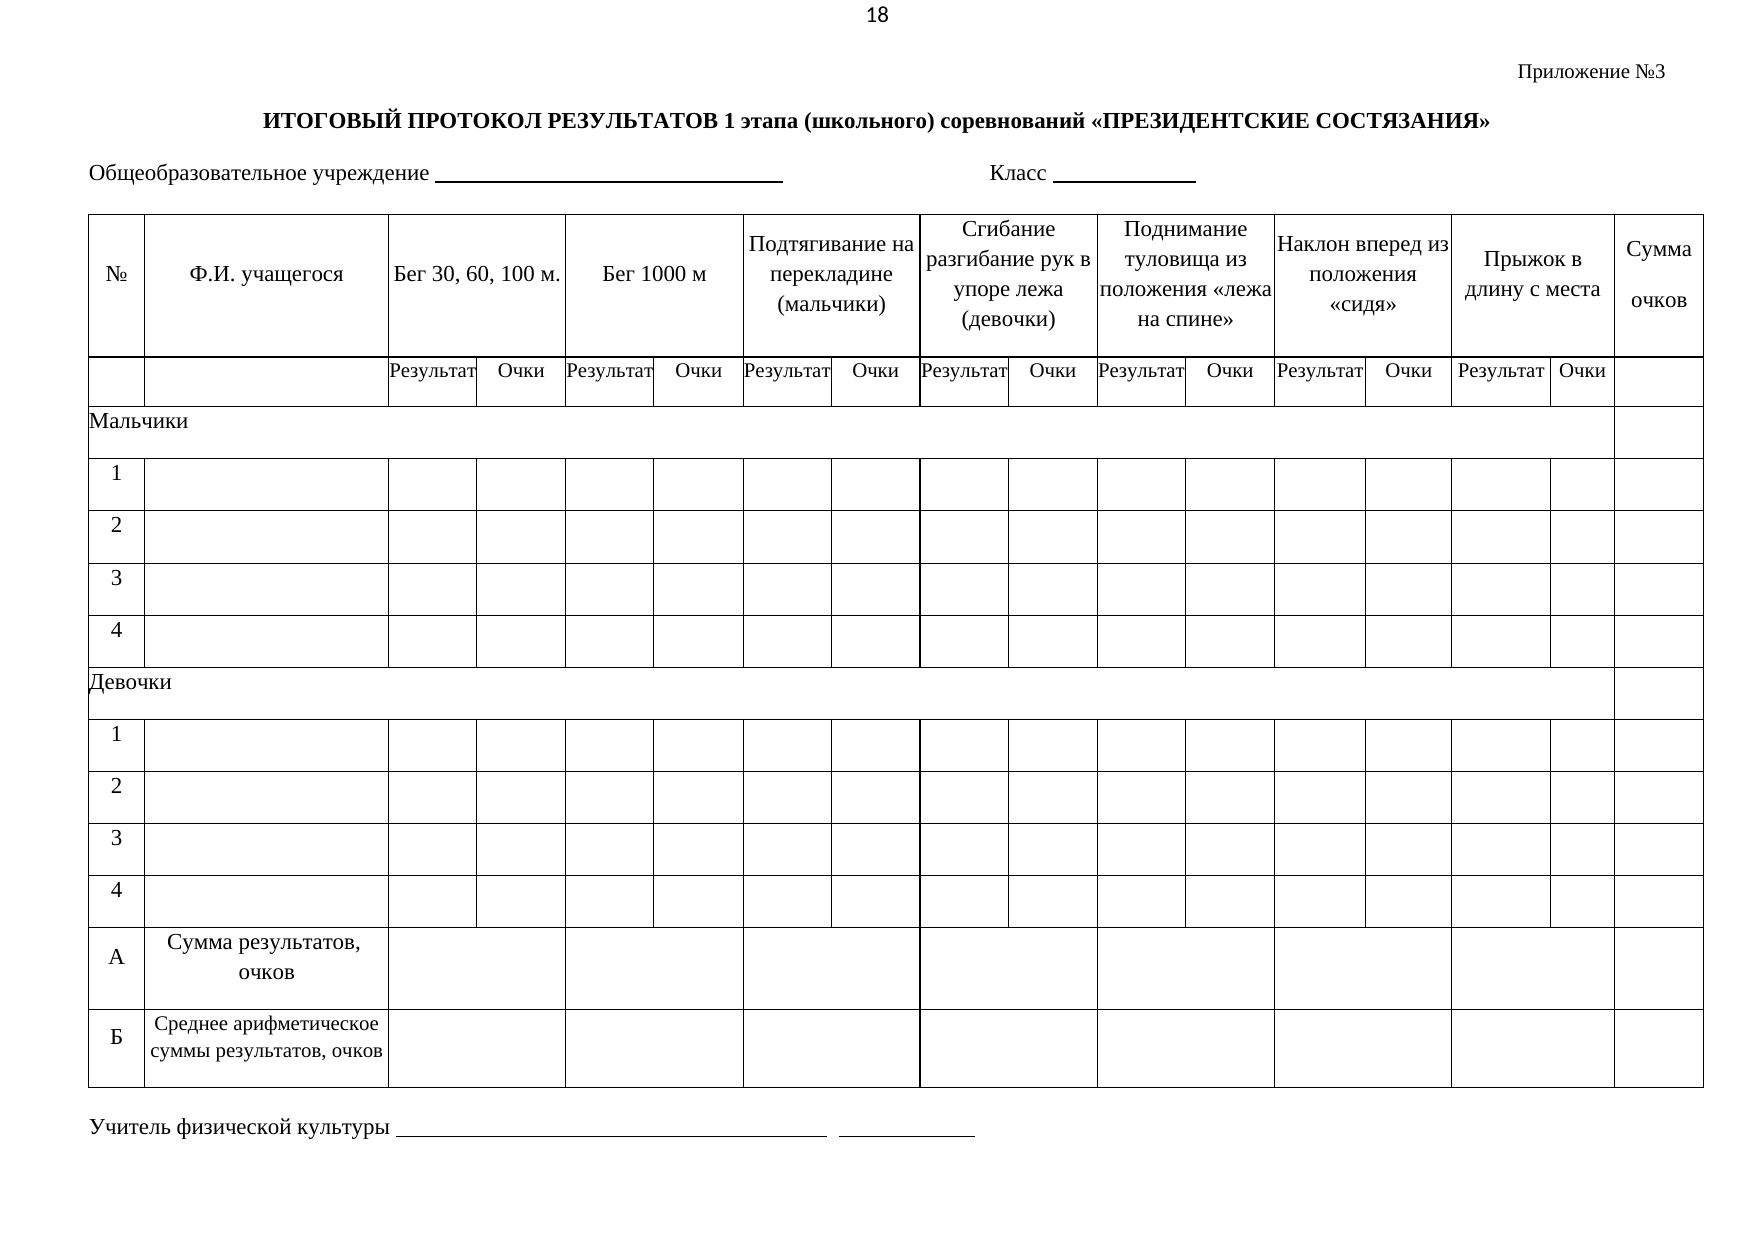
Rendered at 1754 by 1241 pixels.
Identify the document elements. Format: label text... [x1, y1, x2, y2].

table_cell Результат [566, 358, 653, 406]
table_cell [1615, 459, 1703, 510]
table_cell [566, 564, 653, 614]
table_cell Сумма результатов, очков [145, 928, 388, 1009]
table_cell [921, 1010, 1097, 1087]
table_cell [145, 876, 388, 927]
table_cell Результат [744, 358, 831, 406]
table_cell [744, 824, 831, 875]
table_cell [921, 720, 1008, 771]
table_cell [1551, 876, 1614, 927]
table_cell [1452, 824, 1550, 875]
table_cell [921, 824, 1008, 875]
table_cell Б [89, 1010, 144, 1087]
table_cell [1098, 720, 1185, 771]
table_cell [654, 824, 743, 875]
text Общеобразовательное учреждение Класс [89, 158, 1665, 185]
table_cell [1186, 616, 1274, 667]
table_cell [1098, 511, 1185, 562]
table_cell [1366, 772, 1451, 823]
table_cell [1615, 358, 1703, 406]
table_cell [832, 720, 919, 771]
table_cell [566, 720, 653, 771]
table_cell Результат [921, 358, 1008, 406]
table_cell Девочки [89, 668, 1614, 719]
table_cell [744, 459, 831, 510]
table_cell [1009, 511, 1097, 562]
table_cell [1452, 564, 1550, 614]
table_cell [921, 511, 1008, 562]
table_cell [566, 459, 653, 510]
table_header № [89, 215, 144, 356]
table_cell [477, 459, 565, 510]
table_cell [1551, 720, 1614, 771]
table_cell Среднее арифметическое суммы результатов, очков [145, 1010, 388, 1087]
table_cell [1275, 772, 1365, 823]
table_cell [1615, 1010, 1703, 1087]
table_cell [1186, 511, 1274, 562]
table_cell Очки [654, 358, 743, 406]
table_cell [477, 616, 565, 667]
table_cell [1275, 459, 1365, 510]
table_header Ф.И. учащегося [145, 215, 388, 356]
table_cell [744, 876, 831, 927]
table_cell [1366, 511, 1451, 562]
table_cell [389, 564, 476, 614]
table_cell [477, 824, 565, 875]
table_cell [389, 720, 476, 771]
table_cell [1009, 616, 1097, 667]
table_cell [1275, 876, 1365, 927]
table_cell [1098, 928, 1274, 1009]
table_cell [1186, 876, 1274, 927]
table_cell [1275, 616, 1365, 667]
table_cell [566, 772, 653, 823]
table_cell Результат [1098, 358, 1185, 406]
table_cell [1186, 720, 1274, 771]
table_cell 1 [89, 459, 144, 510]
table_cell [1098, 772, 1185, 823]
table_cell [477, 720, 565, 771]
table_header Сумма очков [1615, 215, 1703, 356]
table_cell Результат [1452, 358, 1550, 406]
table_cell [1366, 616, 1451, 667]
table_cell [1186, 824, 1274, 875]
table_cell [1551, 564, 1614, 614]
table_cell [145, 824, 388, 875]
table_cell [1186, 772, 1274, 823]
table_cell [832, 876, 919, 927]
table_header Наклон вперед из положения «сидя» [1275, 215, 1451, 356]
table_cell [832, 772, 919, 823]
table_cell [1452, 720, 1550, 771]
table_cell 2 [89, 511, 144, 562]
table_cell [654, 772, 743, 823]
table_cell [1452, 459, 1550, 510]
table_header Бег [566, 215, 743, 356]
table_cell Очки [1009, 358, 1097, 406]
table_cell 3 [89, 564, 144, 614]
table_header Бег 30, 60, . [389, 215, 565, 356]
table_cell [1009, 824, 1097, 875]
table_cell Очки [832, 358, 919, 406]
table_cell [654, 616, 743, 667]
table_cell [145, 616, 388, 667]
table_cell [389, 824, 476, 875]
table_cell А [89, 928, 144, 1009]
table_cell [654, 459, 743, 510]
text Приложение №3 [1107, 59, 1665, 83]
table_cell [1551, 772, 1614, 823]
table_cell [1615, 564, 1703, 614]
table_cell [832, 616, 919, 667]
table_cell [389, 876, 476, 927]
table_cell [1366, 720, 1451, 771]
table_cell [1098, 564, 1185, 614]
table_cell [566, 876, 653, 927]
table_cell [1098, 1010, 1274, 1087]
table_header Сгибание разгибание рук в упоре лежа (девочки) [921, 215, 1097, 356]
table_cell [1615, 928, 1703, 1009]
table_cell [89, 358, 144, 406]
table_cell [566, 824, 653, 875]
table_cell [1098, 459, 1185, 510]
table_cell [389, 616, 476, 667]
table_cell [1009, 876, 1097, 927]
table_cell [389, 459, 476, 510]
table_cell 1 [89, 720, 144, 771]
table_cell [744, 772, 831, 823]
table_cell [1275, 564, 1365, 614]
table_cell [1009, 459, 1097, 510]
table_cell [389, 772, 476, 823]
table_cell [654, 511, 743, 562]
table_cell [1452, 928, 1614, 1009]
table_cell [744, 511, 831, 562]
table_cell [1275, 928, 1451, 1009]
table_cell [744, 928, 919, 1009]
table_cell [1615, 511, 1703, 562]
table_cell [744, 720, 831, 771]
table_cell 4 [89, 876, 144, 927]
table_cell [832, 564, 919, 614]
table_cell [1366, 824, 1451, 875]
table_cell [1615, 616, 1703, 667]
table_cell [921, 459, 1008, 510]
table_cell [566, 616, 653, 667]
table_cell 2 [89, 772, 144, 823]
table_cell [566, 1010, 743, 1087]
table_cell [1615, 824, 1703, 875]
table_cell [1452, 511, 1550, 562]
table_header Подтягивание на перекладине (мальчики) [744, 215, 919, 356]
table_cell [921, 616, 1008, 667]
table_cell Очки [1366, 358, 1451, 406]
table_cell [1615, 720, 1703, 771]
table_cell [1452, 1010, 1614, 1087]
table_cell [744, 564, 831, 614]
table_cell [654, 876, 743, 927]
table_cell [1186, 459, 1274, 510]
table_cell [145, 564, 388, 614]
table_cell [1275, 1010, 1451, 1087]
table_cell [921, 564, 1008, 614]
table_cell [1009, 720, 1097, 771]
table_cell [1551, 616, 1614, 667]
table_cell [566, 928, 743, 1009]
table_header Прыжок в длину с места [1452, 215, 1614, 356]
table_cell [1275, 720, 1365, 771]
table_cell [1452, 876, 1550, 927]
table_cell [477, 876, 565, 927]
table_cell [145, 511, 388, 562]
table_cell [832, 511, 919, 562]
table_cell [1452, 616, 1550, 667]
table_cell [1366, 876, 1451, 927]
table_cell [921, 772, 1008, 823]
table_cell [832, 824, 919, 875]
table_cell [389, 1010, 565, 1087]
table_cell [1551, 459, 1614, 510]
table_cell [1275, 511, 1365, 562]
table_cell [477, 772, 565, 823]
text ИТОГОВЫЙ ПРОТОКОЛ РЕЗУЛЬТАТОВ 1 этапа (школьного) соревнований «ПРЕЗИДЕНТСКИЕ СОСТЯЗАНИЯ» [89, 107, 1665, 134]
table_cell [1275, 824, 1365, 875]
table_cell [744, 616, 831, 667]
table_cell [921, 876, 1008, 927]
table_cell [1615, 407, 1703, 458]
table_cell [1009, 772, 1097, 823]
table_cell [1452, 772, 1550, 823]
table_cell [1615, 668, 1703, 719]
table_cell [389, 928, 565, 1009]
table_cell [145, 459, 388, 510]
table_cell [389, 511, 476, 562]
table_cell Очки [1551, 358, 1614, 406]
table_cell [566, 511, 653, 562]
table_cell [145, 772, 388, 823]
table_cell Результат [389, 358, 476, 406]
table_cell [654, 564, 743, 614]
table_cell [921, 928, 1097, 1009]
table_cell [1186, 564, 1274, 614]
table_cell [1098, 824, 1185, 875]
table_cell [1615, 876, 1703, 927]
table_cell Результат [1275, 358, 1365, 406]
table_cell [1098, 616, 1185, 667]
table_cell [1366, 564, 1451, 614]
table_cell [477, 564, 565, 614]
table_cell [145, 358, 388, 406]
table_cell [1551, 511, 1614, 562]
table_cell [1098, 876, 1185, 927]
table_cell [477, 511, 565, 562]
table_header Поднимание туловища из положения «лежа на спине» [1098, 215, 1274, 356]
table_cell [1551, 824, 1614, 875]
table_cell [832, 459, 919, 510]
table_cell Очки [477, 358, 565, 406]
table_cell 4 [89, 616, 144, 667]
text Учитель физической культуры [89, 1113, 1665, 1139]
table_cell [1366, 459, 1451, 510]
table_cell Мальчики [89, 407, 1614, 458]
table_cell [145, 720, 388, 771]
table_cell [654, 720, 743, 771]
table_cell [1009, 564, 1097, 614]
table_cell Очки [1186, 358, 1274, 406]
table_cell [1615, 772, 1703, 823]
table_cell [744, 1010, 919, 1087]
table_cell 3 [89, 824, 144, 875]
